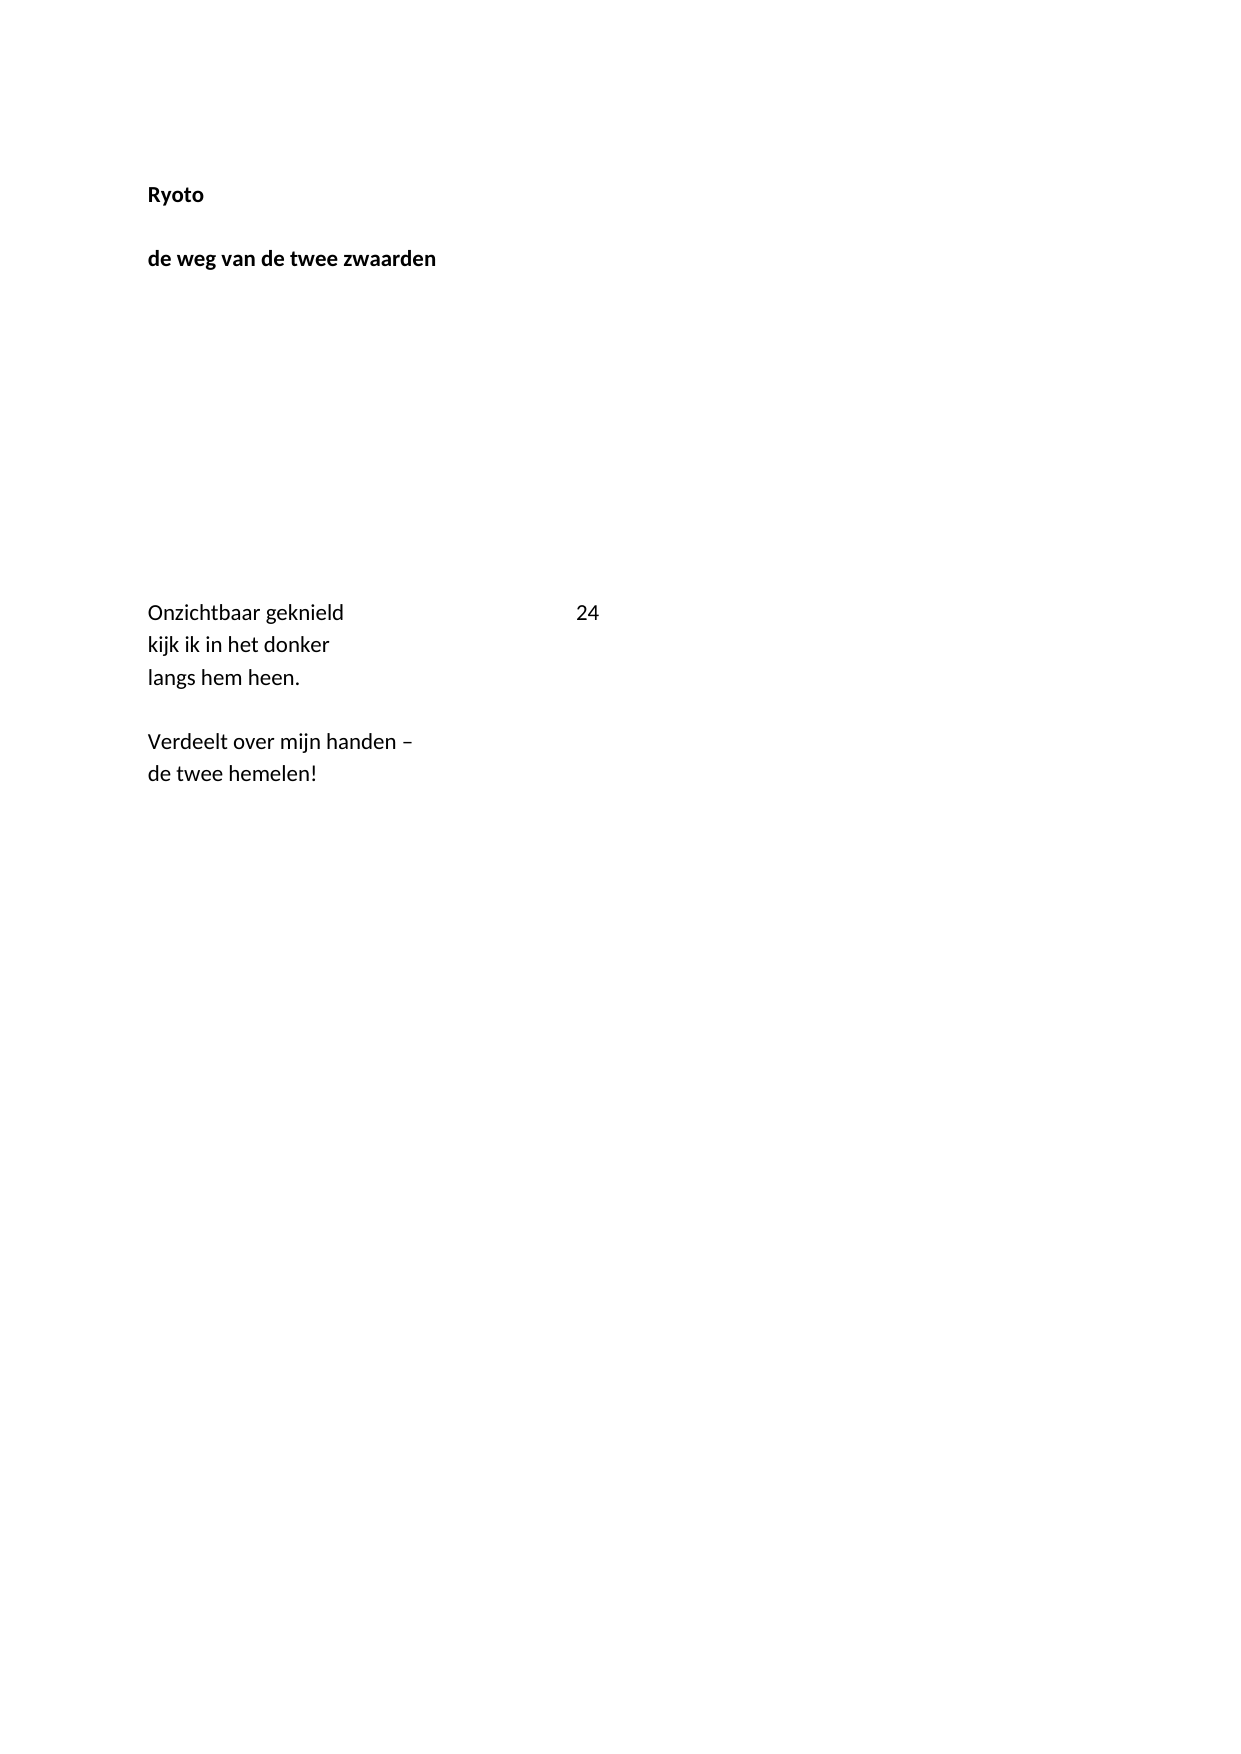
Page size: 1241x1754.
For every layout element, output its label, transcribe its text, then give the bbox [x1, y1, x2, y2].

text Verdeelt over mijn handen – [148, 727, 1093, 755]
text Onzichtbaar geknield 24 [148, 598, 1093, 626]
text de twee hemelen! [148, 759, 1093, 787]
text langs hem heen. [148, 663, 1093, 691]
text de weg van de twee zwaarden [148, 244, 1093, 272]
text Ryoto [148, 180, 1093, 208]
text kijk ik in het donker [148, 630, 1093, 658]
